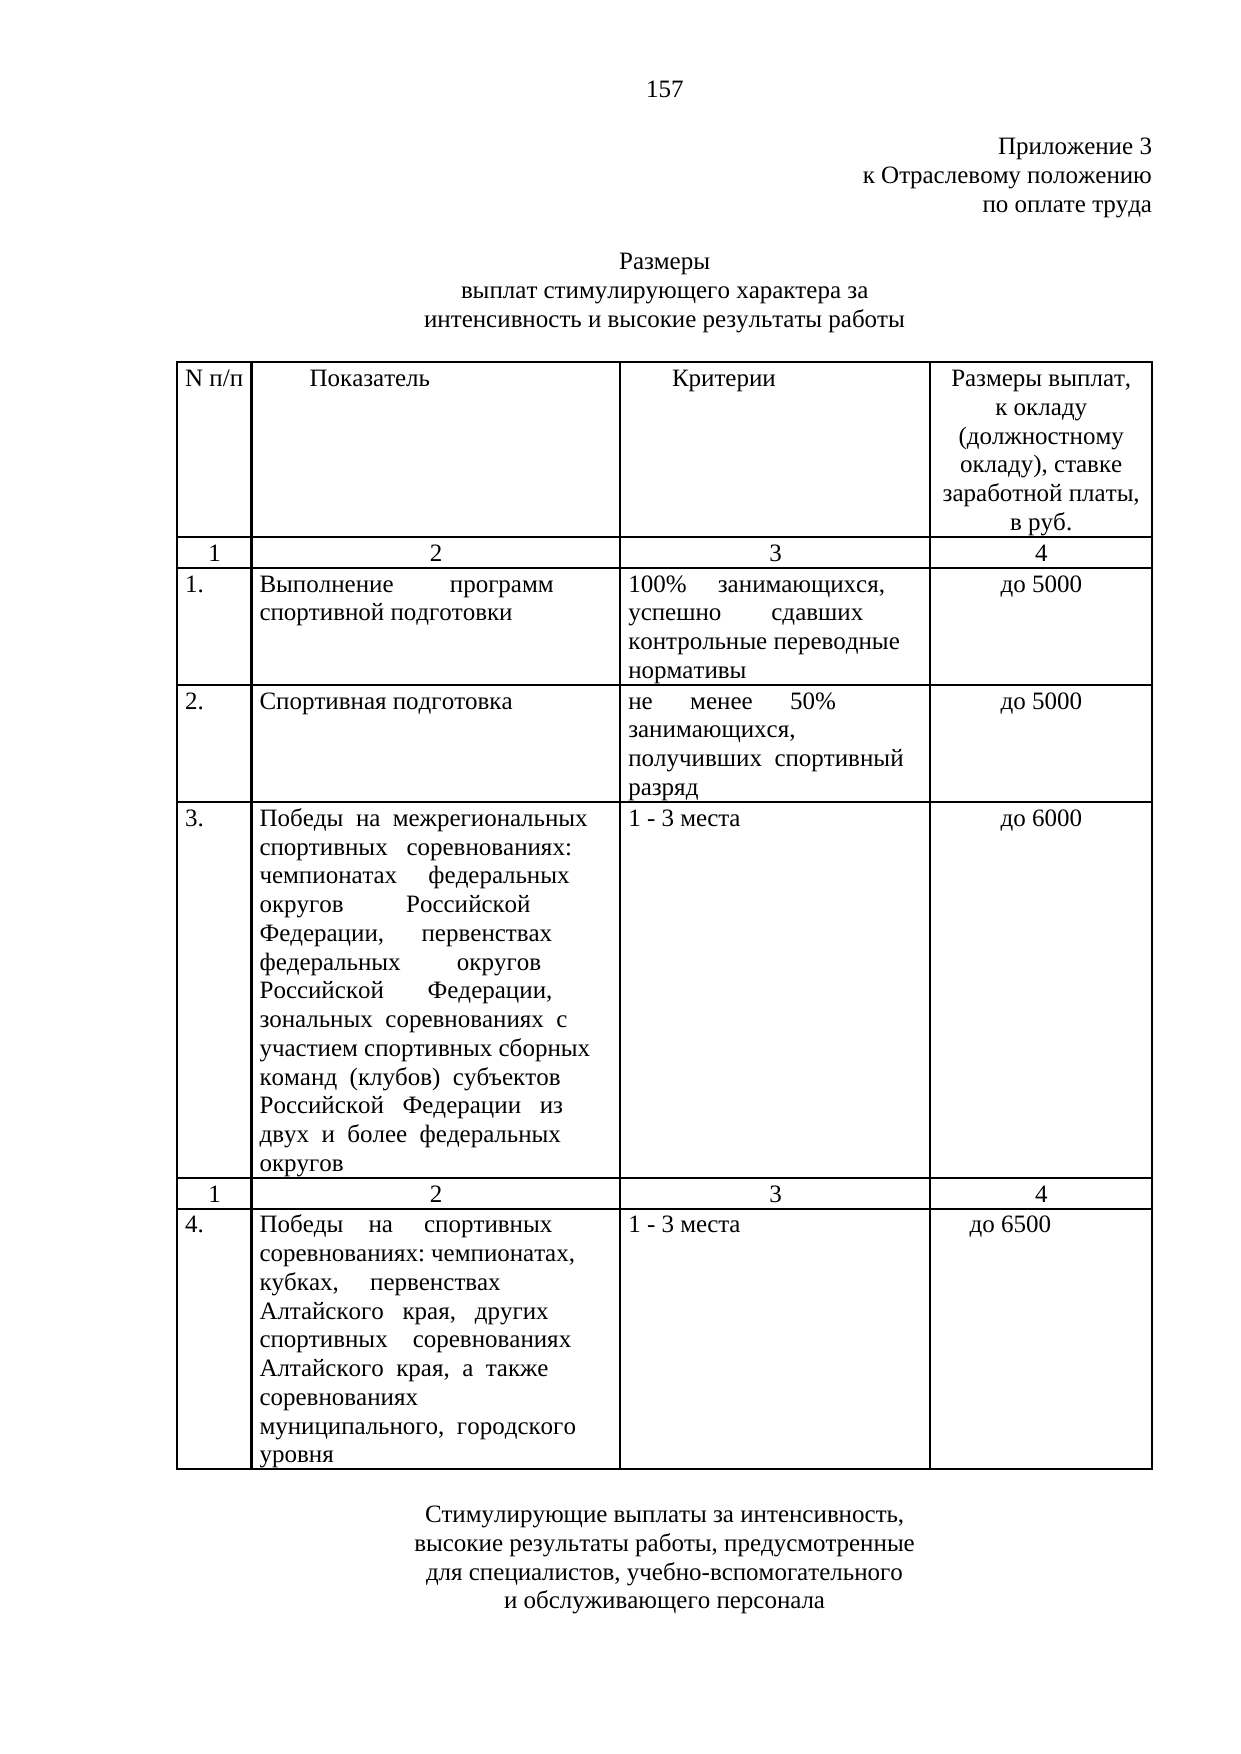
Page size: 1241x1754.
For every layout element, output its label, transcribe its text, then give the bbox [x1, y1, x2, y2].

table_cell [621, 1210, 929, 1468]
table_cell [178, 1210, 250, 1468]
text к Отраслевому положению [177, 160, 1152, 189]
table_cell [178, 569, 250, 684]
text Размеры [177, 246, 1152, 275]
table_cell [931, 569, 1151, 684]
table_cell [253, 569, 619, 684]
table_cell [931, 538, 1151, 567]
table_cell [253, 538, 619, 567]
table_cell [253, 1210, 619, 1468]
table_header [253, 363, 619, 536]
text выплат стимулирующего характера за [177, 275, 1152, 304]
text и обслуживающего персонала [177, 1585, 1152, 1614]
text интенсивность и высокие результаты работы [177, 304, 1152, 332]
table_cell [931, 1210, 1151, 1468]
text высокие результаты работы, предусмотренные [177, 1528, 1152, 1557]
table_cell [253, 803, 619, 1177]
text Стимулирующие выплаты за интенсивность, [177, 1499, 1152, 1528]
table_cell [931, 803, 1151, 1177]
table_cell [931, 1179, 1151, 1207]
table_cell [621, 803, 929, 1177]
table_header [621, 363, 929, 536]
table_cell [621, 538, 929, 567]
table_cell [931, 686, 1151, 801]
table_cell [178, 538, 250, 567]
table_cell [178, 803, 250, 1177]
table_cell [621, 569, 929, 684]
text по оплате труда [177, 189, 1152, 217]
text для специалистов, учебно-вспомогательного [177, 1557, 1152, 1585]
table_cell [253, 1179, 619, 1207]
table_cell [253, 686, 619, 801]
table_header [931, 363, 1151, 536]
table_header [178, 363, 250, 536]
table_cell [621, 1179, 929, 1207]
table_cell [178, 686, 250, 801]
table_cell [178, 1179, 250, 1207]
text Приложение 3 [177, 131, 1152, 160]
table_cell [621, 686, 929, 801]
